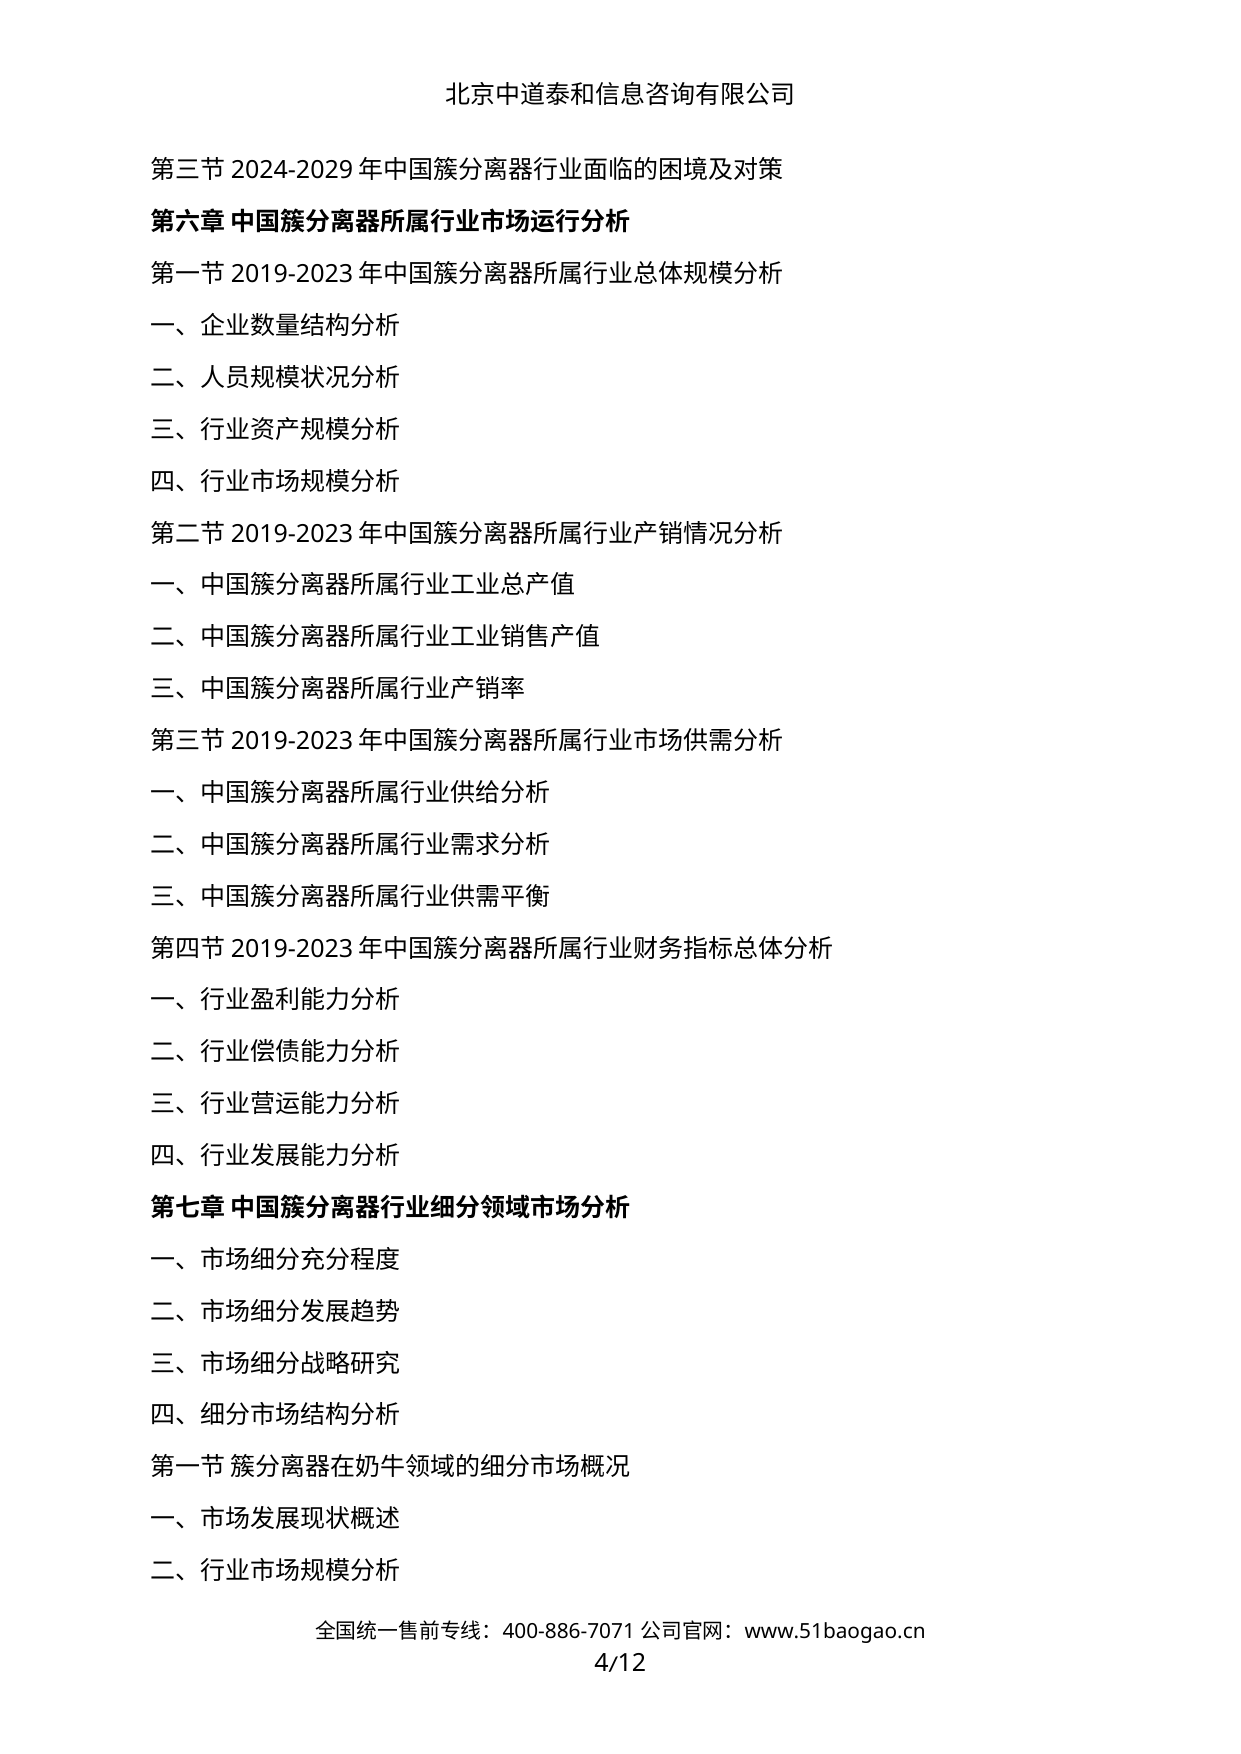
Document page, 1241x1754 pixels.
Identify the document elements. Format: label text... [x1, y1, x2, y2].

text 一、企业数量结构分析 [150, 306, 1090, 342]
text 三、中国簇分离器所属行业供需平衡 [150, 876, 1090, 912]
text 第六章 中国簇分离器所属行业市场运行分析 [150, 202, 1090, 238]
text 三、行业资产规模分析 [150, 409, 1090, 446]
text 第三节 2024-2029年中国簇分离器行业面临的困境及对策 [150, 150, 1090, 186]
text 二、市场细分发展趋势 [150, 1291, 1090, 1327]
text 一、行业盈利能力分析 [150, 980, 1090, 1016]
text 一、市场发展现状概述 [150, 1499, 1090, 1535]
text 三、市场细分战略研究 [150, 1343, 1090, 1379]
text 二、行业市场规模分析 [150, 1551, 1090, 1587]
text 三、行业营运能力分析 [150, 1084, 1090, 1120]
text 第一节 簇分离器在奶牛领域的细分市场概况 [150, 1447, 1090, 1483]
text 四、行业市场规模分析 [150, 461, 1090, 497]
text 四、行业发展能力分析 [150, 1136, 1090, 1172]
text 第三节 2019-2023年中国簇分离器所属行业市场供需分析 [150, 721, 1090, 757]
text 一、中国簇分离器所属行业供给分析 [150, 772, 1090, 809]
text 第一节 2019-2023年中国簇分离器所属行业总体规模分析 [150, 254, 1090, 290]
text 一、中国簇分离器所属行业工业总产值 [150, 565, 1090, 601]
text 第七章 中国簇分离器行业细分领域市场分析 [150, 1187, 1090, 1224]
text 二、中国簇分离器所属行业需求分析 [150, 824, 1090, 861]
text 三、中国簇分离器所属行业产销率 [150, 669, 1090, 705]
text 四、细分市场结构分析 [150, 1395, 1090, 1431]
text 第二节 2019-2023年中国簇分离器所属行业产销情况分析 [150, 513, 1090, 549]
text 第四节 2019-2023年中国簇分离器所属行业财务指标总体分析 [150, 928, 1090, 964]
text 二、人员规模状况分析 [150, 357, 1090, 394]
text 二、行业偿债能力分析 [150, 1032, 1090, 1068]
text 二、中国簇分离器所属行业工业销售产值 [150, 617, 1090, 653]
text 一、市场细分充分程度 [150, 1239, 1090, 1276]
